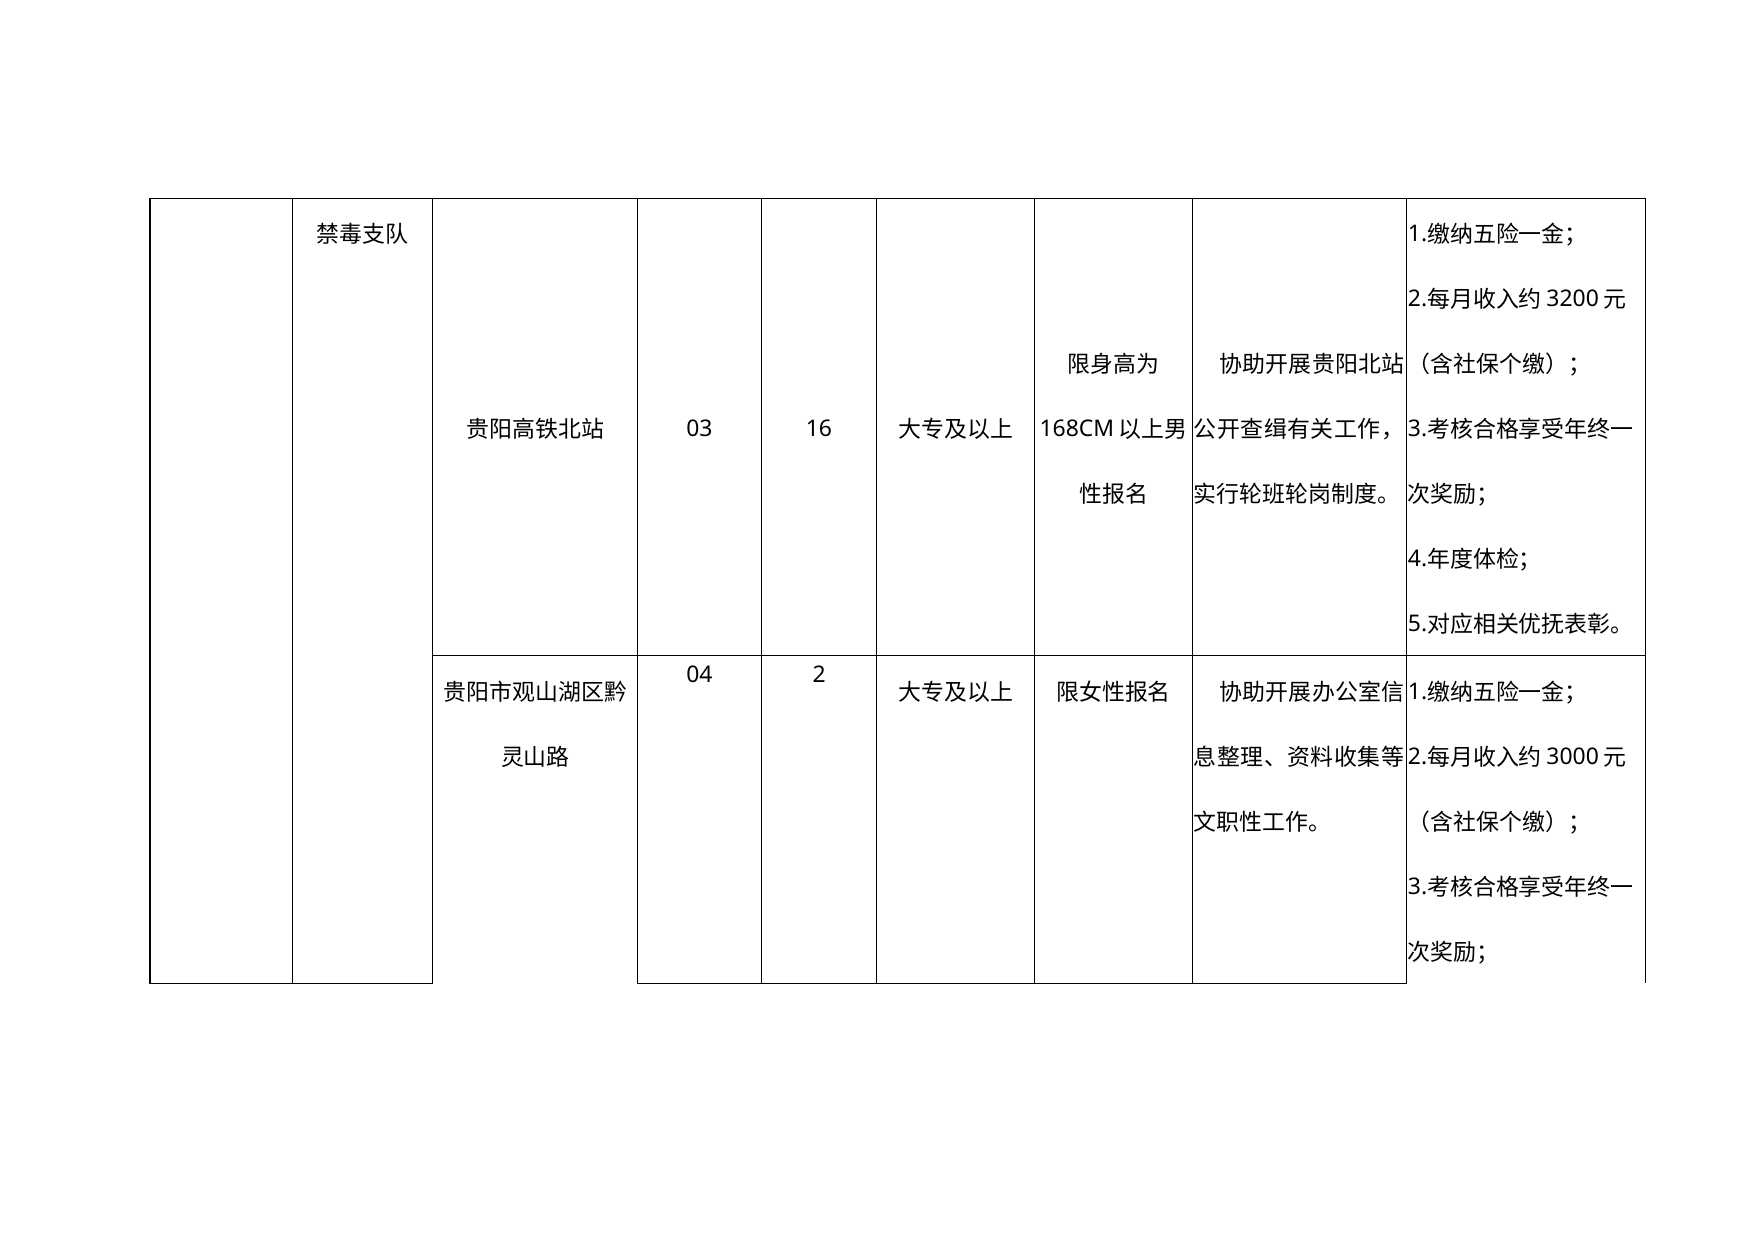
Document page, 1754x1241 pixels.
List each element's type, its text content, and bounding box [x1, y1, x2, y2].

table_cell 大专及以上 [877, 199, 1034, 655]
table_cell 限身高为168CM以上男性报名 [1035, 199, 1192, 655]
table_cell 贵阳市观山湖区黔灵山路 [433, 656, 637, 983]
table_cell 贵阳高铁北站 [433, 199, 637, 655]
table_cell 04 [638, 656, 761, 983]
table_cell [1407, 199, 1645, 655]
table_cell 03 [638, 199, 761, 655]
table_cell 大专及以上 [877, 656, 1034, 983]
table_cell 16 [762, 199, 876, 655]
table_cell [1193, 656, 1406, 983]
table_cell 限女性报名 [1035, 656, 1192, 983]
table_cell 协助开展贵阳北站公开查缉有关工作，实行轮班轮岗制度。 [1193, 199, 1406, 655]
table_cell 禁毒支队 [293, 199, 432, 983]
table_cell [1407, 656, 1645, 983]
table_cell 2 [762, 656, 876, 983]
